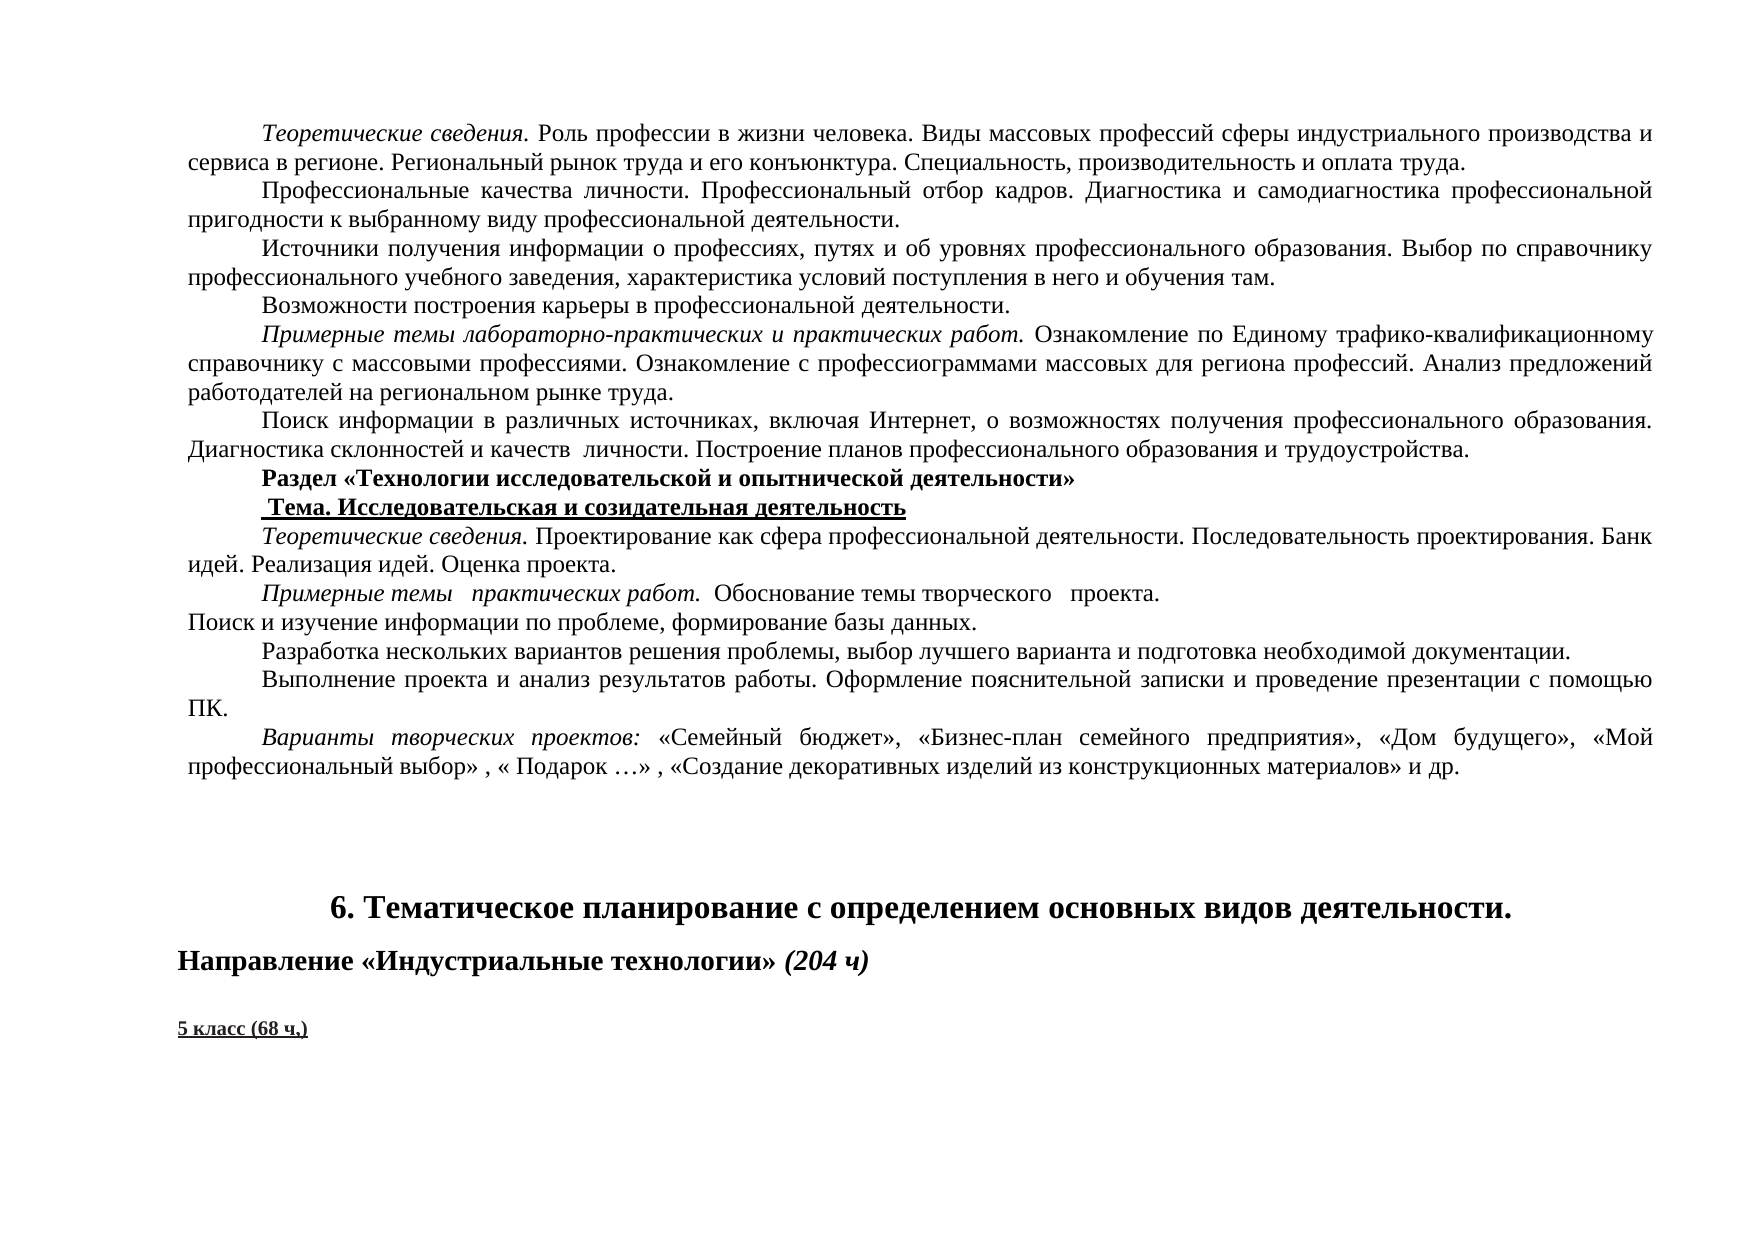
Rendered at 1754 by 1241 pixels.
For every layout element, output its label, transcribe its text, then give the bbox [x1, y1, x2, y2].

text Возможности построения карьеры в профессиональной деятельности. [261, 291, 1661, 319]
text Выполнение проекта и анализ результатов работы. Оформление пояснительной записки и проведение презентации с помощью ПК. [188, 664, 1653, 722]
text Разработка нескольких вариантов решения проблемы, выбор лучшего варианта и подготовка необходимой документации. [188, 636, 1653, 664]
text Источники получения информации о профессиях, путях и об уровнях профессионального образования. Выбор по справочнику профессионального учебного заведения, характеристика условий поступления в него и обучения там. [188, 233, 1654, 291]
text Раздел «Технологии исследовательской и опытнической деятельности» [261, 463, 1661, 492]
text Профессиональные качества личности. Профессиональный отбор кадров. Диагностика и самодиагностика профессиональной пригодности к выбранному виду профессиональной деятельности. [188, 176, 1653, 233]
text Тема. Исследовательская и созидательная деятельность [261, 492, 1661, 521]
text Примерные темы практических работ. Обоснование темы творческого проекта. [261, 578, 1661, 607]
text 6. Тематическое планирование с определением основных видов деятельности. [177, 888, 1665, 926]
text Варианты творческих проектов: «Семейный бюджет», «Бизнес-план семейного предприятия», «Дом будущего», «Мой профессиональный выбор» , « Подарок …» , «Создание декоративных изделий из конструкционных материалов» и др. [188, 722, 1654, 779]
text Направление «Индустриальные технологии» (204 ч) [177, 943, 1665, 976]
text Теоретические сведения. Роль профессии в жизни человека. Виды массовых профессий сферы индустриального производства и сервиса в регионе. Региональный рынок труда и его конъюнктура. Специальность, производительность и оплата труда. [188, 118, 1654, 176]
text 5 класс (68 ч,) [177, 987, 1665, 1040]
text Поиск и изучение информации по проблеме, формирование базы данных. [188, 607, 1661, 636]
text Теоретические сведения. Проектирование как сфера профессиональной деятельности. Последовательность проектирования. Банк идей. Реализация идей. Оценка проекта. [188, 521, 1653, 578]
text Примерные темы лабораторно-практических и практических работ. Ознакомление по Единому трафико-квалификационному справочнику с массовыми профессиями. Ознакомление с профессиограммами массовых для региона профессий. Анализ предложений работодателей на региональном рынке труда. [188, 319, 1654, 406]
text Поиск информации в различных источниках, включая Интернет, о возможностях получения профессионального образования. Диагностика склонностей и качеств личности. Построение планов профессионального образования и трудоустройства. [188, 406, 1653, 463]
